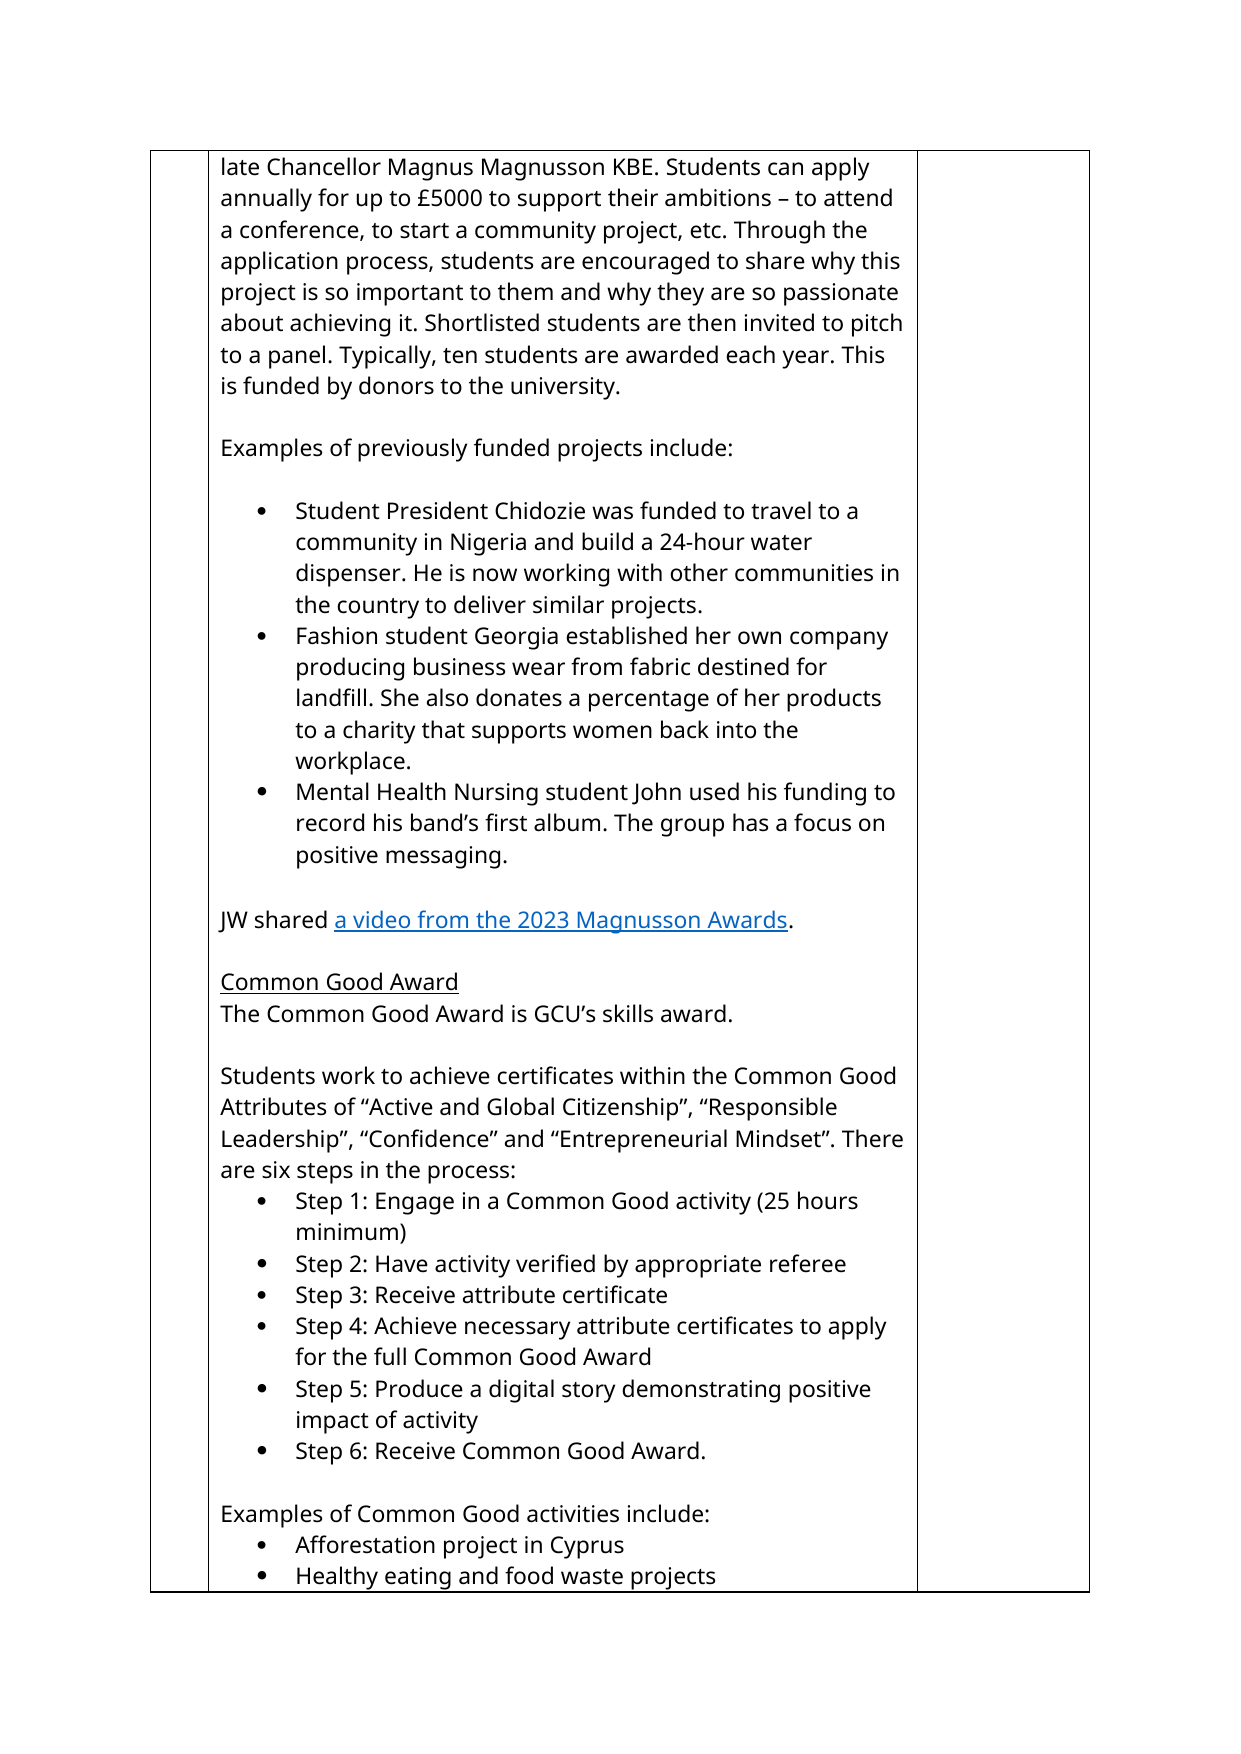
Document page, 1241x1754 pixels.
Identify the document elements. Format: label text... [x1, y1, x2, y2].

table_cell 3 [151, 151, 208, 1591]
table_cell [918, 151, 1089, 1591]
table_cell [209, 151, 917, 1591]
